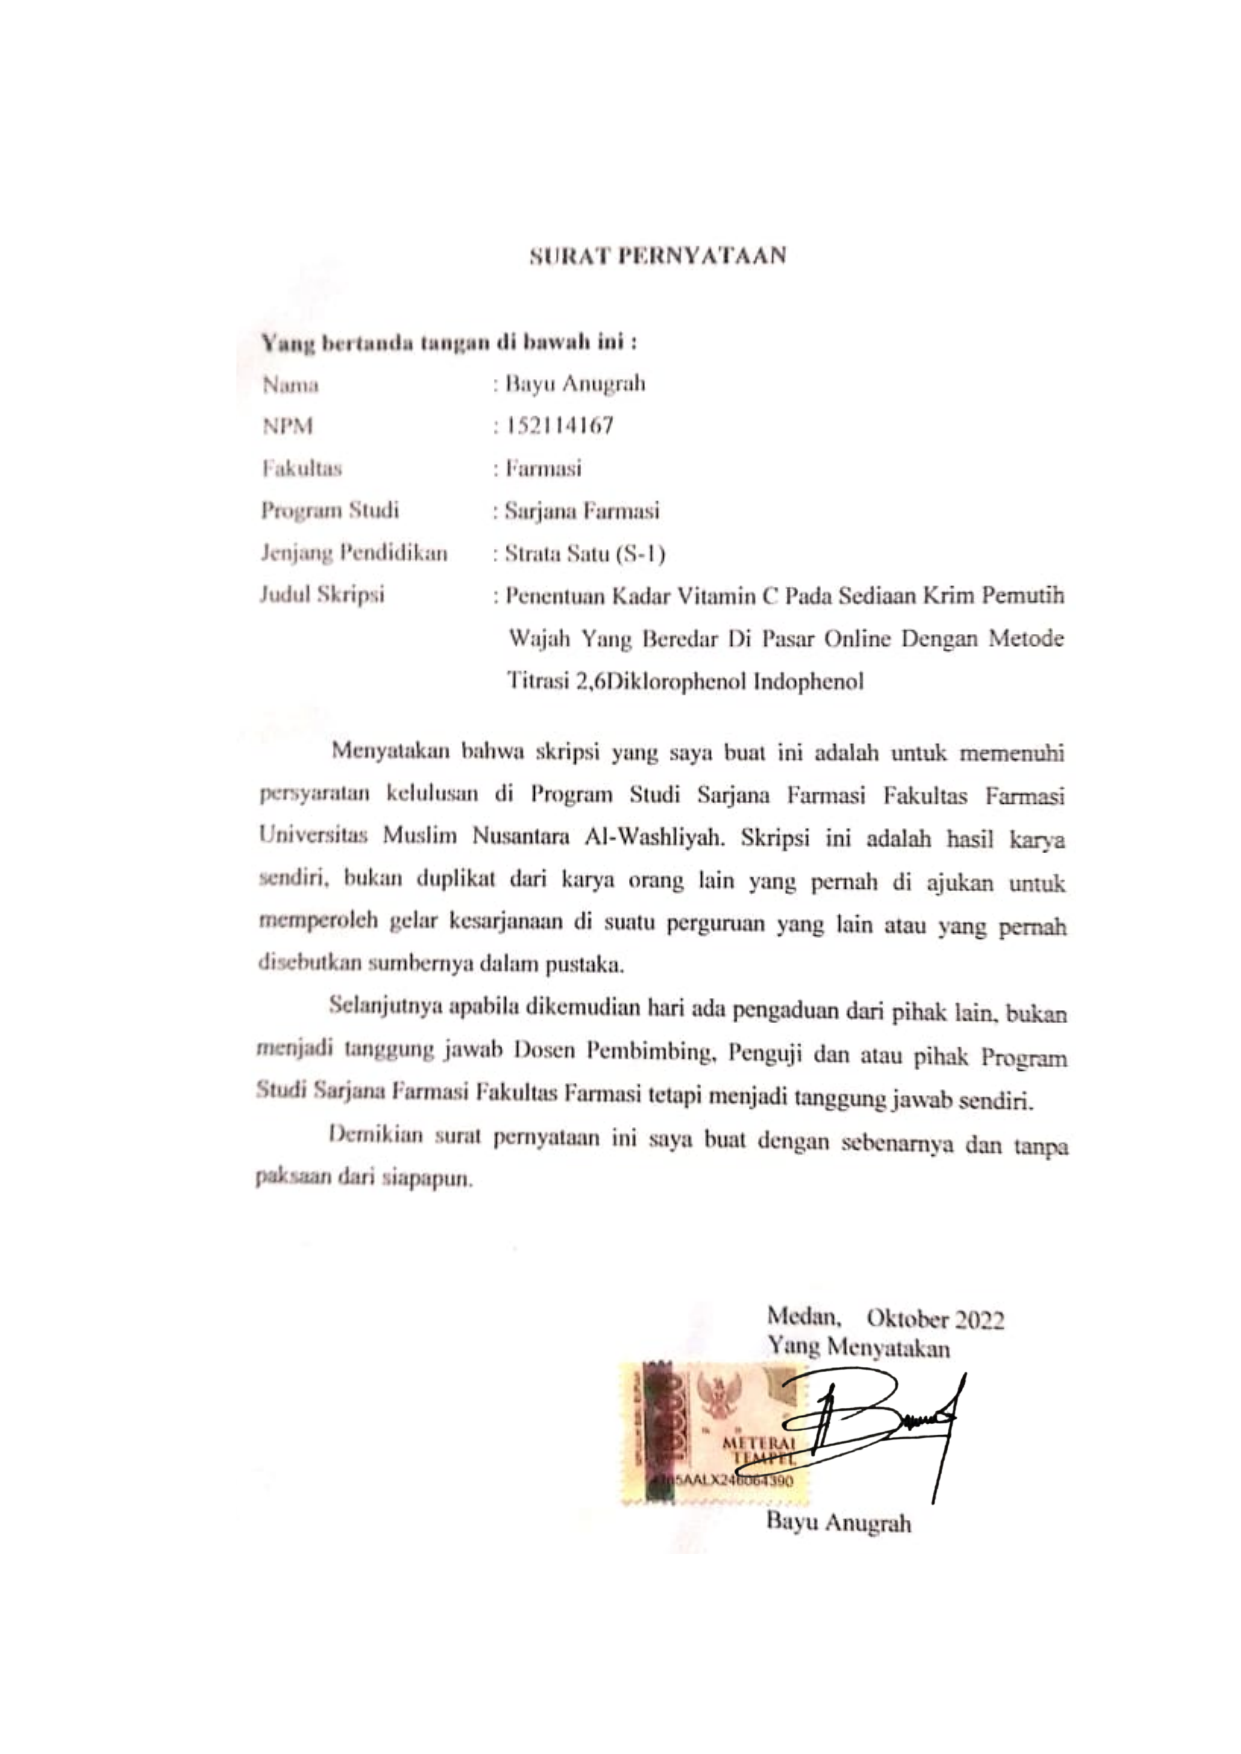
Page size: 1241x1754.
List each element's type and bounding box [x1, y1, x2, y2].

picture [236, 236, 1076, 1554]
